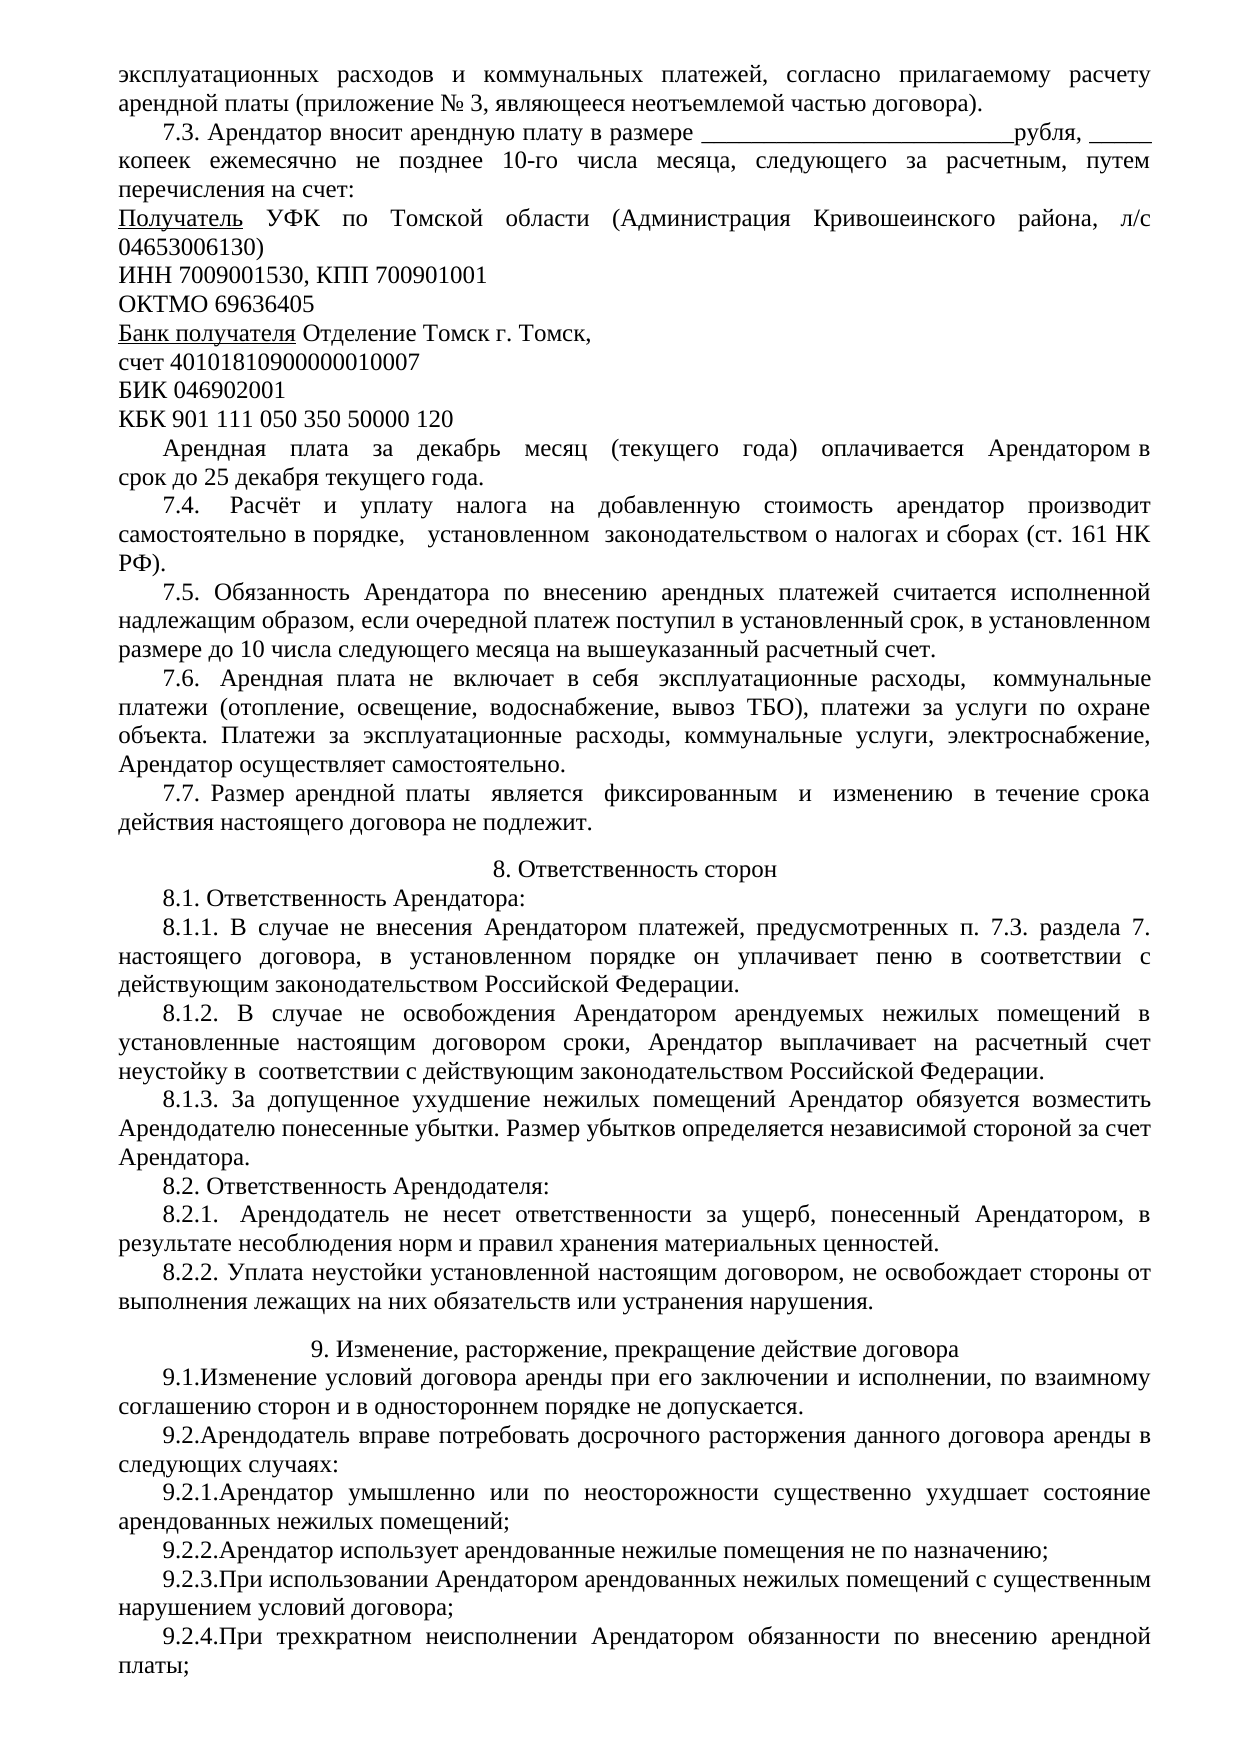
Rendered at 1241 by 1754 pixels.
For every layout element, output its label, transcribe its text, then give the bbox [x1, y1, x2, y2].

text 9.2.2.Арендатор использует арендованные нежилые помещения не по назначению; [118, 1535, 1152, 1564]
text 9.2.4.При трехкратном неисполнении Арендатором обязанности по внесению арендной платы; [118, 1621, 1152, 1679]
text 9.2.Арендодатель вправе потребовать досрочного расторжения данного договора аренды в следующих случаях: [118, 1420, 1152, 1477]
text Банк получателя Отделение Томск г. Томск, [118, 318, 1152, 347]
text 8.1. Ответственность Арендатора: [118, 883, 1152, 912]
text Получатель УФК по Томской области (Администрация Кривошеинского района, л/с 04653006130) [118, 203, 1152, 260]
text 7.3. Арендатор вносит арендную плату в размере _________________________рубля, _____ копеек ежемесячно не позднее 10-го числа месяца, следующего за расчетным, путем перечисления на счет: [118, 117, 1152, 203]
text счет 40101810900000010007 [118, 347, 1152, 375]
text 9.1.Изменение условий договора аренды при его заключении и исполнении, по взаимному соглашению сторон и в одностороннем порядке не допускается. [118, 1362, 1152, 1420]
text Арендная плата за декабрь месяц (текущего года) оплачивается Арендатором в срок до 25 декабря текущего года. [118, 433, 1152, 490]
text ОКТМО 69636405 [118, 289, 1152, 318]
text 8. Ответственность сторон [118, 854, 1152, 883]
text 7.4. Расчёт и уплату налога на добавленную стоимость арендатор производит самостоятельно в порядке, установленном законодательством о налогах и сборах (ст. 161 НК РФ). [118, 490, 1152, 577]
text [118, 59, 1152, 117]
text БИК 046902001 [118, 375, 1152, 404]
text 8.2.1. Арендодатель не несет ответственности за ущерб, понесенный Арендатором, в результате несоблюдения норм и правил хранения материальных ценностей. [118, 1199, 1152, 1257]
text 7.5. Обязанность Арендатора по внесению арендных платежей считается исполненной надлежащим образом, если очередной платеж поступил в установленный срок, в установленном размере до 10 числа следующего месяца на вышеуказанный расчетный счет. [118, 577, 1152, 663]
text 8.1.2. В случае не освобождения Арендатором арендуемых нежилых помещений в установленные настоящим договором сроки, Арендатор выплачивает на расчетный счет неустойку в соответствии с действующим законодательством Российской Федерации. [118, 998, 1152, 1084]
text 9. Изменение, расторжение, прекращение действие договора [118, 1334, 1152, 1362]
text 8.1.1. В случае не внесения Арендатором платежей, предусмотренных п. 7.3. раздела 7. настоящего договора, в установленном порядке он уплачивает пеню в соответствии с действующим законодательством Российской Федерации. [118, 912, 1152, 998]
text ИНН 7009001530, КПП 700901001 [118, 260, 1152, 289]
text 7.6. Арендная плата не включает в себя эксплуатационные расходы, коммунальные платежи (отопление, освещение, водоснабжение, вывоз ТБО), платежи за услуги по охране объекта. Платежи за эксплуатационные расходы, коммунальные услуги, электроснабжение, Арендатор осуществляет самостоятельно. [118, 663, 1152, 778]
text 8.2. Ответственность Арендодателя: [118, 1171, 1152, 1199]
text 8.1.3. За допущенное ухудшение нежилых помещений Арендатор обязуется возместить Арендодателю понесенные убытки. Размер убытков определяется независимой стороной за счет Арендатора. [118, 1084, 1152, 1171]
text 9.2.3.При использовании Арендатором арендованных нежилых помещений с существенным нарушением условий договора; [118, 1564, 1152, 1621]
text 8.2.2. Уплата неустойки установленной настоящим договором, не освобождает стороны от выполнения лежащих на них обязательств или устранения нарушения. [118, 1257, 1152, 1314]
text КБК 901 111 050 350 50000 120 [118, 404, 1152, 433]
text 9.2.1.Арендатор умышленно или по неосторожности существенно ухудшает состояние арендованных нежилых помещений; [118, 1477, 1152, 1535]
text 7.7. Размер арендной платы является фиксированным и изменению в течение срока действия настоящего договора не подлежит. [118, 778, 1152, 835]
